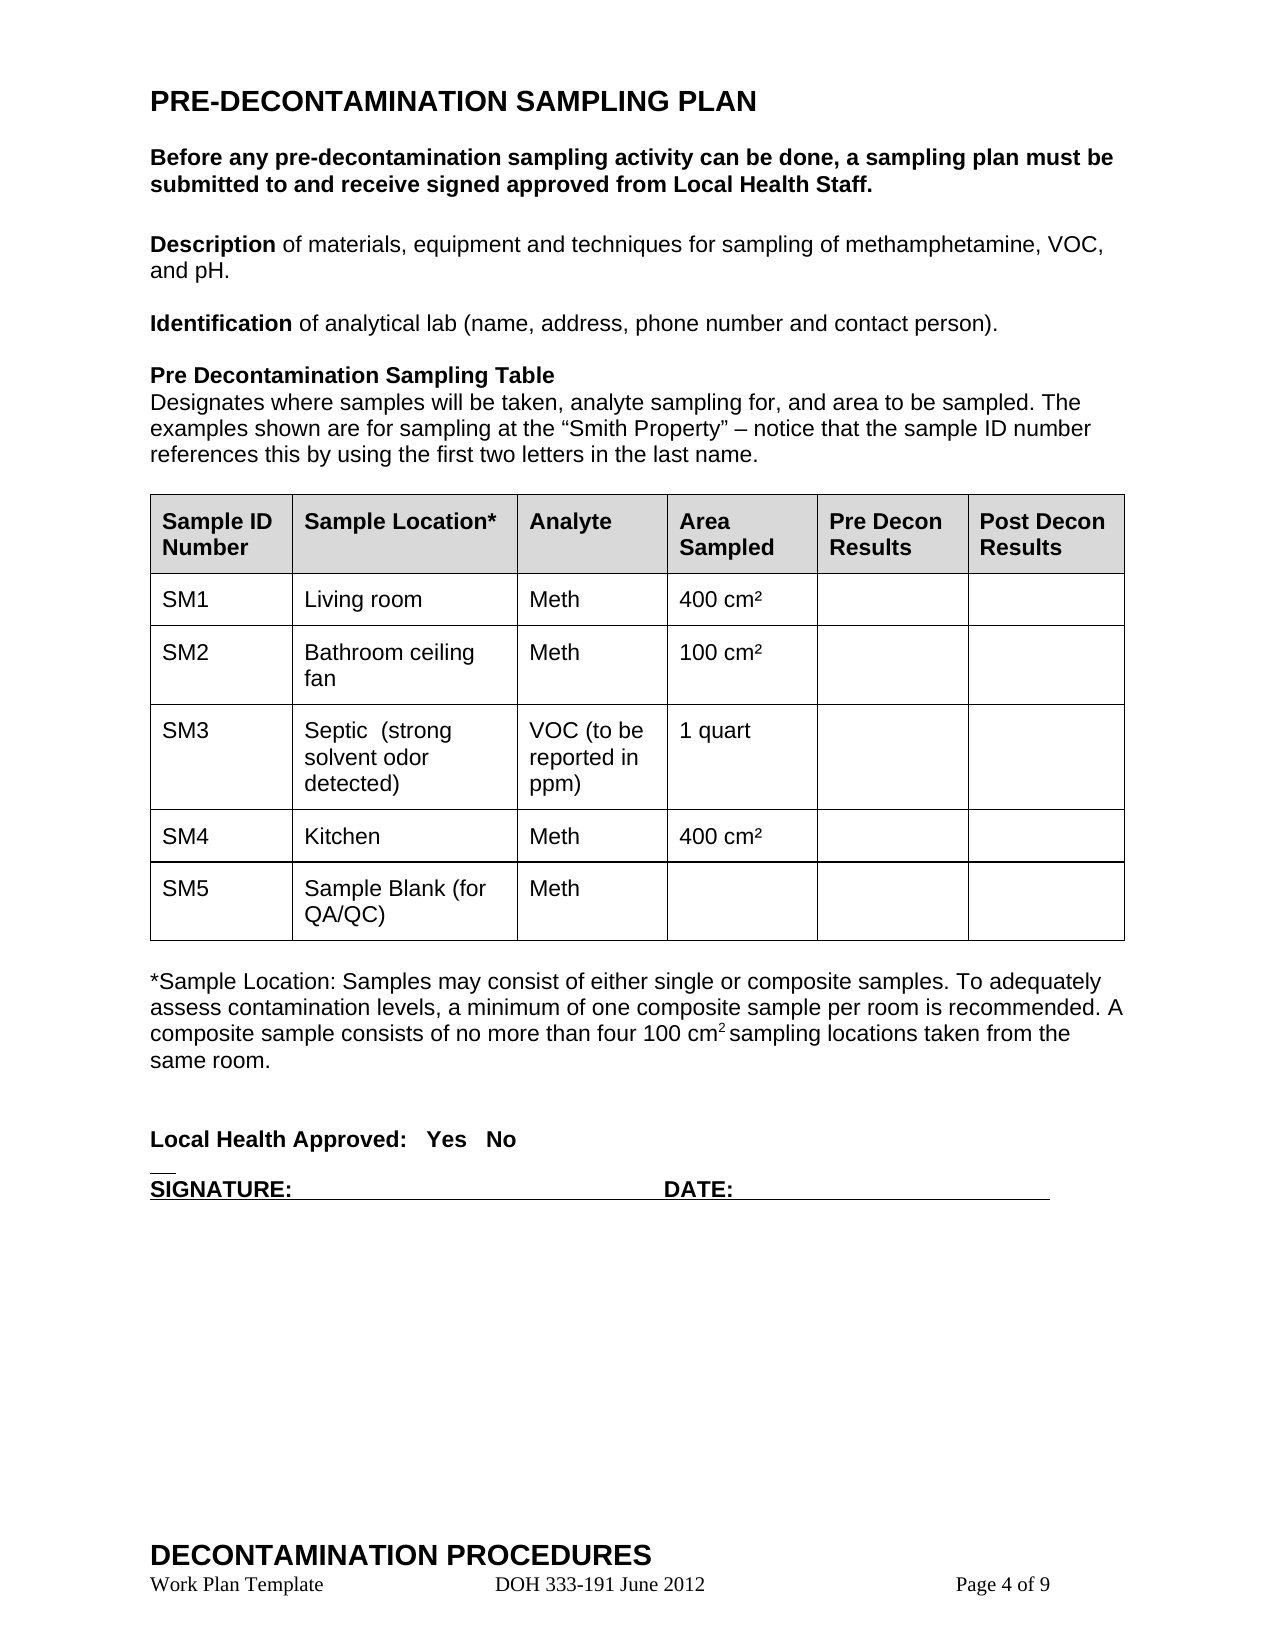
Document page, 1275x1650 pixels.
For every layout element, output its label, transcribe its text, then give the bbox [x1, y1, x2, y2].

table_header Sample ID Number [151, 495, 292, 573]
table_cell SM4 [151, 810, 292, 861]
table_cell [668, 863, 817, 940]
table_cell SM3 [151, 705, 292, 809]
table_cell [818, 810, 968, 861]
table_cell [969, 705, 1124, 809]
table_cell Bathroom ceiling fan [293, 626, 517, 704]
table_header Post Decon Results [969, 495, 1124, 573]
table_cell Meth [518, 863, 667, 940]
table_header Area Sampled [668, 495, 817, 573]
table_cell Meth [518, 574, 667, 625]
table_cell [969, 863, 1124, 940]
table_header Analyte [518, 495, 667, 573]
table_cell Living room [293, 574, 517, 625]
table_cell 400 cm² [668, 574, 817, 625]
text Description of materials, equipment and techniques for sampling of methamphetamine, VOC, and pH. [150, 231, 1125, 283]
table_cell Sample Blank (for QA/QC) [293, 863, 517, 940]
table_cell [818, 574, 968, 625]
table_cell SM2 [151, 626, 292, 704]
table_cell SM5 [151, 863, 292, 940]
table_cell [969, 626, 1124, 704]
text DECONTAMINATION PROCEDURES [150, 1538, 1125, 1572]
table_cell [969, 574, 1124, 625]
table_cell Kitchen [293, 810, 517, 861]
table_cell [969, 810, 1124, 861]
text *Sample Location: Samples may consist of either single or composite samples. To adequately assess contamination levels, a minimum of one composite sample per room is recommended. A composite sample consists of no more than four 100 cm2 sampling locations taken from the same room. [150, 968, 1125, 1073]
table_cell 1 quart [668, 705, 817, 809]
table_cell SM1 [151, 574, 292, 625]
table_cell Septic (strong solvent odor detected) [293, 705, 517, 809]
table_cell [818, 863, 968, 940]
text PRE-DECONTAMINATION SAMPLING PLAN [150, 84, 1125, 118]
table_cell 100 cm² [668, 626, 817, 704]
text Identification of analytical lab (name, address, phone number and contact person). [150, 309, 1125, 336]
table_header Pre Decon Results [818, 495, 968, 573]
table_cell [818, 705, 968, 809]
table_cell Meth [518, 810, 667, 861]
text Designates where samples will be taken, analyte sampling for, and area to be sampled. The examples shown are for sampling at the “Smith Property” – notice that the sample ID number references this by using the first two letters in the last name. [150, 389, 1125, 468]
text Pre Decontamination Sampling Table [150, 362, 1125, 389]
text Local Health Approved: Yes No [150, 1126, 1125, 1152]
text Before any pre-decontamination sampling activity can be done, a sampling plan must be submitted to and receive signed approved from Local Health Staff. [150, 144, 1125, 197]
text SIGNATURE: DATE: [150, 1176, 1125, 1202]
table_cell Meth [518, 626, 667, 704]
table_cell [818, 626, 968, 704]
table_cell VOC (to be reported in ppm) [518, 705, 667, 809]
table_cell 400 cm² [668, 810, 817, 861]
table_header Sample Location* [293, 495, 517, 573]
